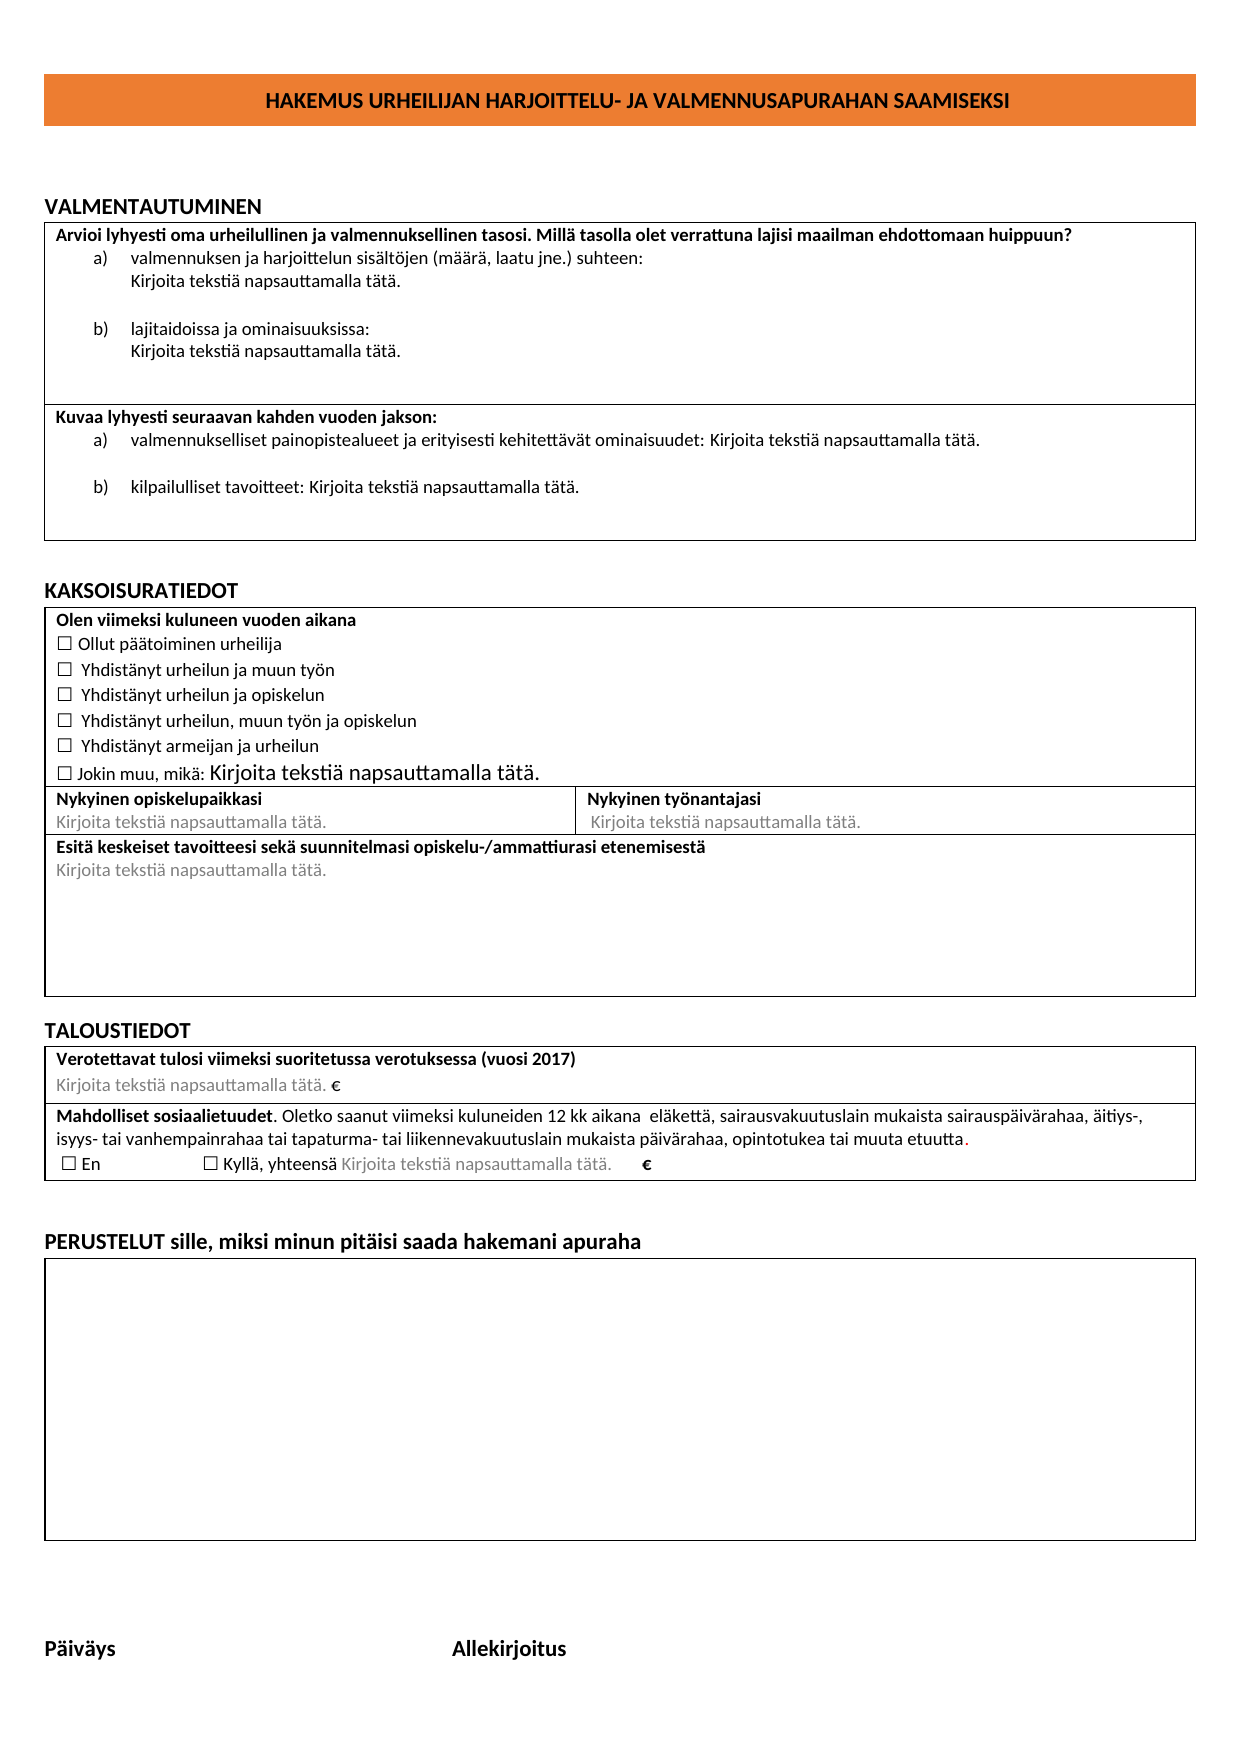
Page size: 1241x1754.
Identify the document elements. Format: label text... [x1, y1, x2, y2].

text KAKSOISURATIEDOT [44, 576, 1196, 604]
table_cell Esitä keskeiset tavoitteesi sekä suunnitelmasi opiskelu-/ammattiurasi etenemisestä Kirjoita tekstiä napsauttamalla tätä. [46, 835, 1195, 996]
table_cell Nykyinen työnantajasi Kirjoita tekstiä napsauttamalla tätä. [576, 787, 1195, 834]
text PERUSTELUT sille, miksi minun pitäisi saada hakemani apuraha [44, 1227, 1196, 1255]
table_cell Nykyinen opiskelupaikkasi Kirjoita tekstiä napsauttamalla tätä. [46, 787, 575, 834]
text VALMENTAUTUMINEN [44, 192, 1196, 220]
table_cell Kuvaa lyhyesti seuraavan kahden vuoden jakson: valmennukselliset painopistealueet ja erityisesti kehitettävät ominaisuudet: Kirjoita tekstiä napsauttamalla tätä. kilpailulliset tavoitteet: Kirjoita tekstiä napsauttamalla tätä. [45, 405, 1195, 539]
text TALOUSTIEDOT [44, 1016, 1196, 1044]
text Päiväys Allekirjoitus [44, 1634, 1196, 1663]
table_header Verotettavat tulosi viimeksi suoritetussa verotuksessa (vuosi 2017) Kirjoita tekstiä napsauttamalla tätä. € [46, 1047, 1195, 1103]
table_header [46, 1259, 1195, 1540]
table_header Arvioi lyhyesti oma urheilullinen ja valmennuksellinen tasosi. Millä tasolla olet verrattuna lajisi maailman ehdottomaan huippuun? valmennuksen ja harjoittelun sisältöjen (määrä, laatu jne.) suhteen: Kirjoita tekstiä napsauttamalla tätä. lajitaidoissa ja ominaisuuksissa: Kirjoita tekstiä napsauttamalla tätä. [45, 223, 1195, 404]
table_cell Mahdolliset sosiaalietuudet. Oletko saanut viimeksi kuluneiden 12 kk aikana eläkettä, sairausvakuutuslain mukaista sairauspäivärahaa, äitiys-, isyys- tai vanhempainrahaa tai tapaturma- tai liikennevakuutuslain mukaista päivärahaa, opintotukea tai muuta etuutta. ☐ En ☐ Kyllä, yhteensä Kirjoita tekstiä napsauttamalla tätä. € [46, 1104, 1195, 1179]
table_header Olen viimeksi kuluneen vuoden aikana ☐ Ollut päätoiminen urheilija Yhdistänyt urheilun ja muun työn Yhdistänyt urheilun ja opiskelun Yhdistänyt urheilun, muun työn ja opiskelun Yhdistänyt armeijan ja urheilun Jokin muu, mikä: [46, 608, 1195, 786]
